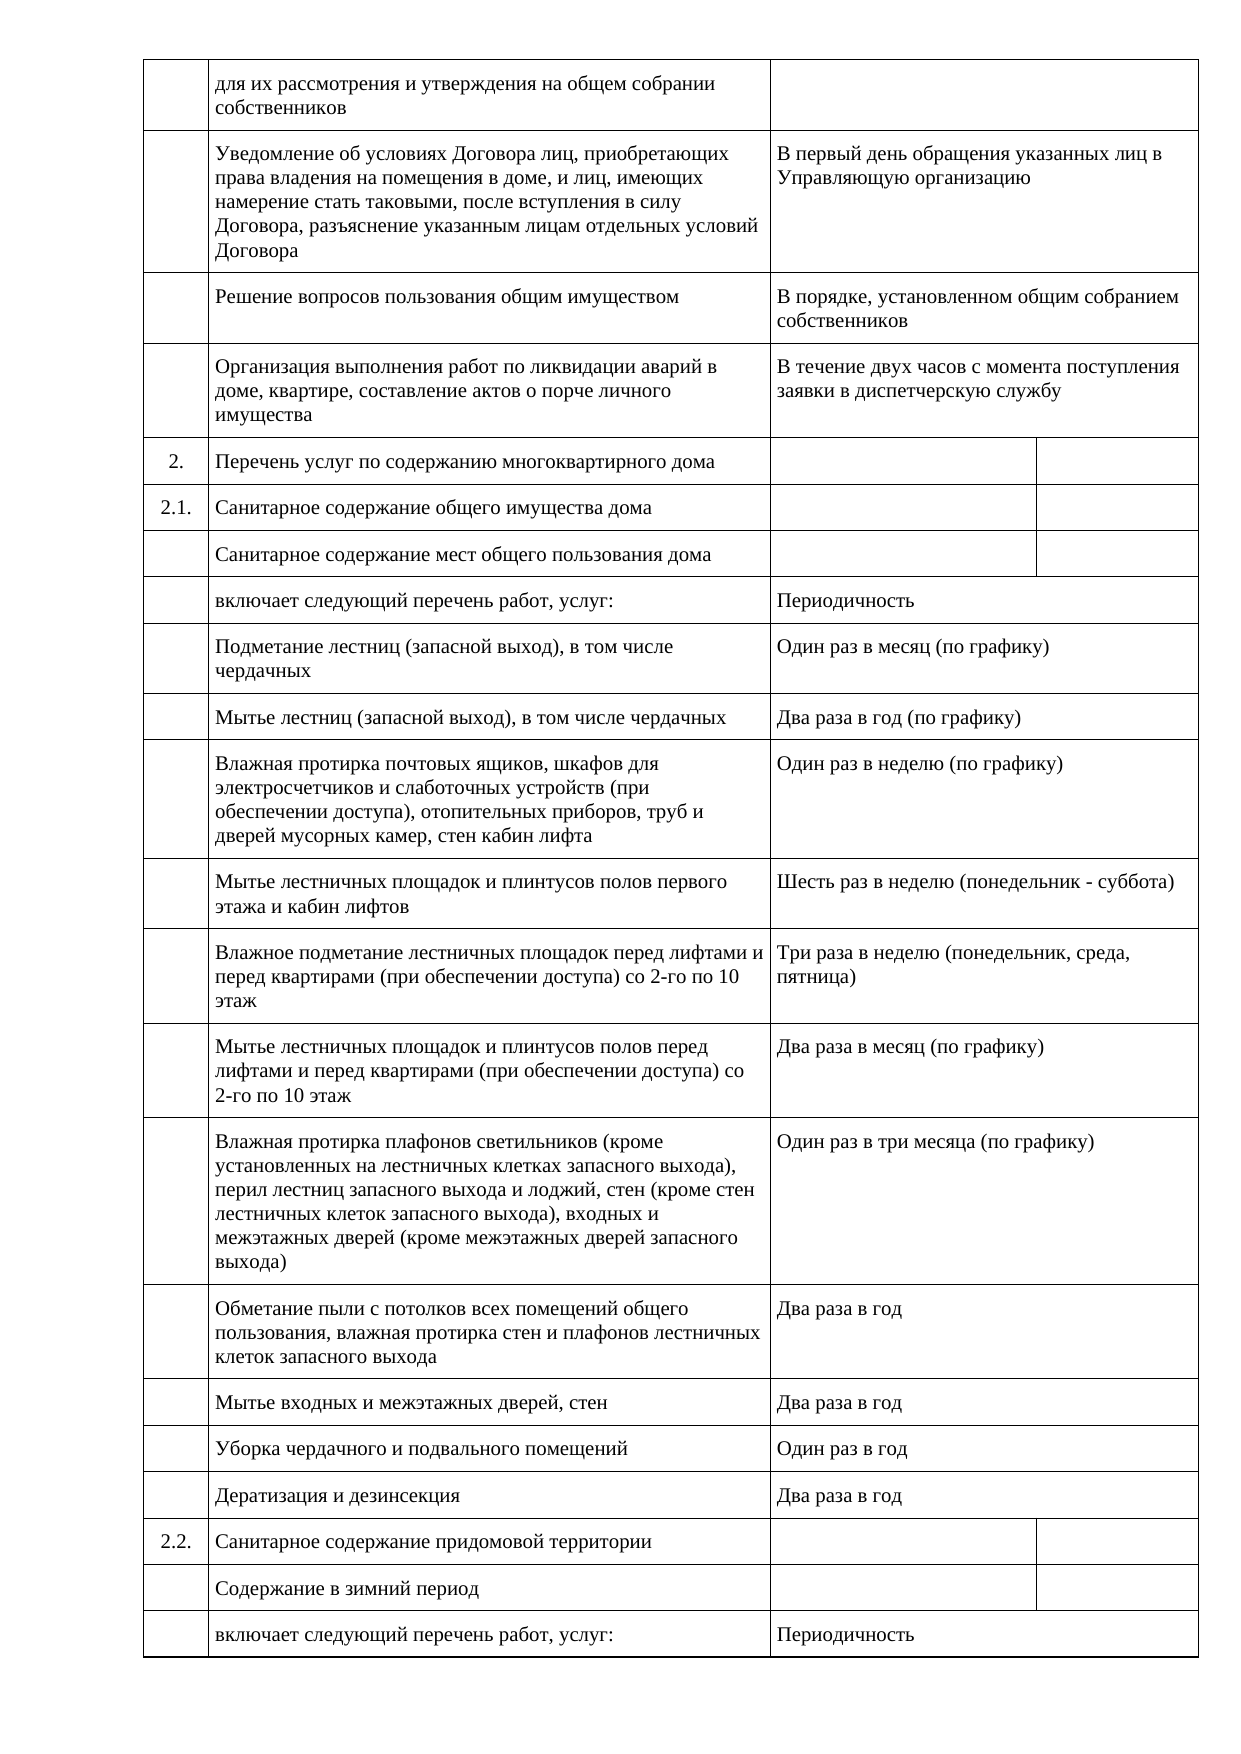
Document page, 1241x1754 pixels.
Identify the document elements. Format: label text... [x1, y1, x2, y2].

table_cell В течение двух часов с момента поступления заявки в диспетчерскую службу [771, 344, 1198, 437]
table_cell [144, 1285, 208, 1378]
table_cell Санитарное содержание мест общего пользования дома [209, 531, 770, 576]
table_cell Мытье лестничных площадок и плинтусов полов первого этажа и кабин лифтов [209, 859, 770, 928]
table_cell [144, 1611, 208, 1656]
table_cell [1037, 485, 1198, 530]
table_cell Мытье входных и межэтажных дверей, стен [209, 1379, 770, 1425]
table_cell [144, 577, 208, 622]
table_cell [1037, 1519, 1198, 1564]
table_cell Уборка чердачного и подвального помещений [209, 1426, 770, 1471]
table_cell [771, 531, 1036, 576]
table_cell [144, 1565, 208, 1610]
table_cell Один раз в неделю (по графику) [771, 740, 1198, 858]
table_cell Санитарное содержание придомовой территории [209, 1519, 770, 1564]
table_cell [144, 273, 208, 343]
table_cell Один раз в месяц (по графику) [771, 624, 1198, 693]
table_cell [771, 1519, 1036, 1564]
table_cell Влажное подметание лестничных площадок перед лифтами и перед квартирами (при обеспечении доступа) со 2-го по 10 этаж [209, 929, 770, 1023]
table_cell Организация выполнения работ по ликвидации аварий в доме, квартире, составление актов о порче личного имущества [209, 344, 770, 437]
table_cell Содержание в зимний период [209, 1565, 770, 1610]
table_cell [144, 624, 208, 693]
table_cell [771, 1565, 1036, 1610]
table_cell [1037, 438, 1198, 483]
table_cell Шесть раз в неделю (понедельник - суббота) [771, 859, 1198, 928]
table_cell Один раз в год [771, 1426, 1198, 1471]
table_cell Обметание пыли с потолков всех помещений общего пользования, влажная протирка стен и плафонов лестничных клеток запасного выхода [209, 1285, 770, 1378]
table_cell Решение вопросов пользования общим имуществом [209, 273, 770, 343]
table_cell [144, 60, 208, 129]
table_cell Санитарное содержание общего имущества дома [209, 485, 770, 530]
table_cell [1037, 531, 1198, 576]
table_cell Уведомление об условиях Договора лиц, приобретающих права владения на помещения в доме, и лиц, имеющих намерение стать таковыми, после вступления в силу Договора, разъяснение указанным лицам отдельных условий Договора [209, 131, 770, 272]
table_cell 2. [144, 438, 208, 483]
table_cell Влажная протирка плафонов светильников (кроме установленных на лестничных клетках запасного выхода), перил лестниц запасного выхода и лоджий, стен (кроме стен лестничных клеток запасного выхода), входных и межэтажных дверей (кроме межэтажных дверей запасного выхода) [209, 1118, 770, 1284]
table_cell 2.1. [144, 485, 208, 530]
table_cell [144, 344, 208, 437]
table_cell [144, 859, 208, 928]
table_cell [144, 1472, 208, 1517]
table_cell [144, 1379, 208, 1425]
table_cell включает следующий перечень работ, услуг: [209, 1611, 770, 1656]
table_cell Один раз в три месяца (по графику) [771, 1118, 1198, 1284]
table_cell [144, 740, 208, 858]
table_cell Периодичность [771, 577, 1198, 622]
table_cell Мытье лестниц (запасной выход), в том числе чердачных [209, 694, 770, 739]
table_cell Влажная протирка почтовых ящиков, шкафов для электросчетчиков и слаботочных устройств (при обеспечении доступа), отопительных приборов, труб и дверей мусорных камер, стен кабин лифта [209, 740, 770, 858]
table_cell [209, 60, 770, 129]
table_cell Перечень услуг по содержанию многоквартирного дома [209, 438, 770, 483]
table_cell [144, 131, 208, 272]
table_cell Два раза в год [771, 1472, 1198, 1517]
table_cell Два раза в год [771, 1379, 1198, 1425]
table_cell включает следующий перечень работ, услуг: [209, 577, 770, 622]
table_cell 2.2. [144, 1519, 208, 1564]
table_cell [771, 438, 1036, 483]
table_cell [1037, 1565, 1198, 1610]
table_cell Мытье лестничных площадок и плинтусов полов перед лифтами и перед квартирами (при обеспечении доступа) со 2-го по 10 этаж [209, 1024, 770, 1117]
table_cell В порядке, установленном общим собранием собственников [771, 273, 1198, 343]
table_cell [144, 531, 208, 576]
table_cell Три раза в неделю (понедельник, среда, пятница) [771, 929, 1198, 1023]
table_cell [771, 60, 1198, 129]
table_cell В первый день обращения указанных лиц в Управляющую организацию [771, 131, 1198, 272]
table_cell Дератизация и дезинсекция [209, 1472, 770, 1517]
table_cell Подметание лестниц (запасной выход), в том числе чердачных [209, 624, 770, 693]
table_cell [144, 694, 208, 739]
table_cell [144, 1024, 208, 1117]
table_cell [144, 1118, 208, 1284]
table_cell [144, 929, 208, 1023]
table_cell Два раза в месяц (по графику) [771, 1024, 1198, 1117]
table_cell Два раза в год (по графику) [771, 694, 1198, 739]
table_cell Два раза в год [771, 1285, 1198, 1378]
table_cell Периодичность [771, 1611, 1198, 1656]
table_cell [144, 1426, 208, 1471]
table_cell [771, 485, 1036, 530]
